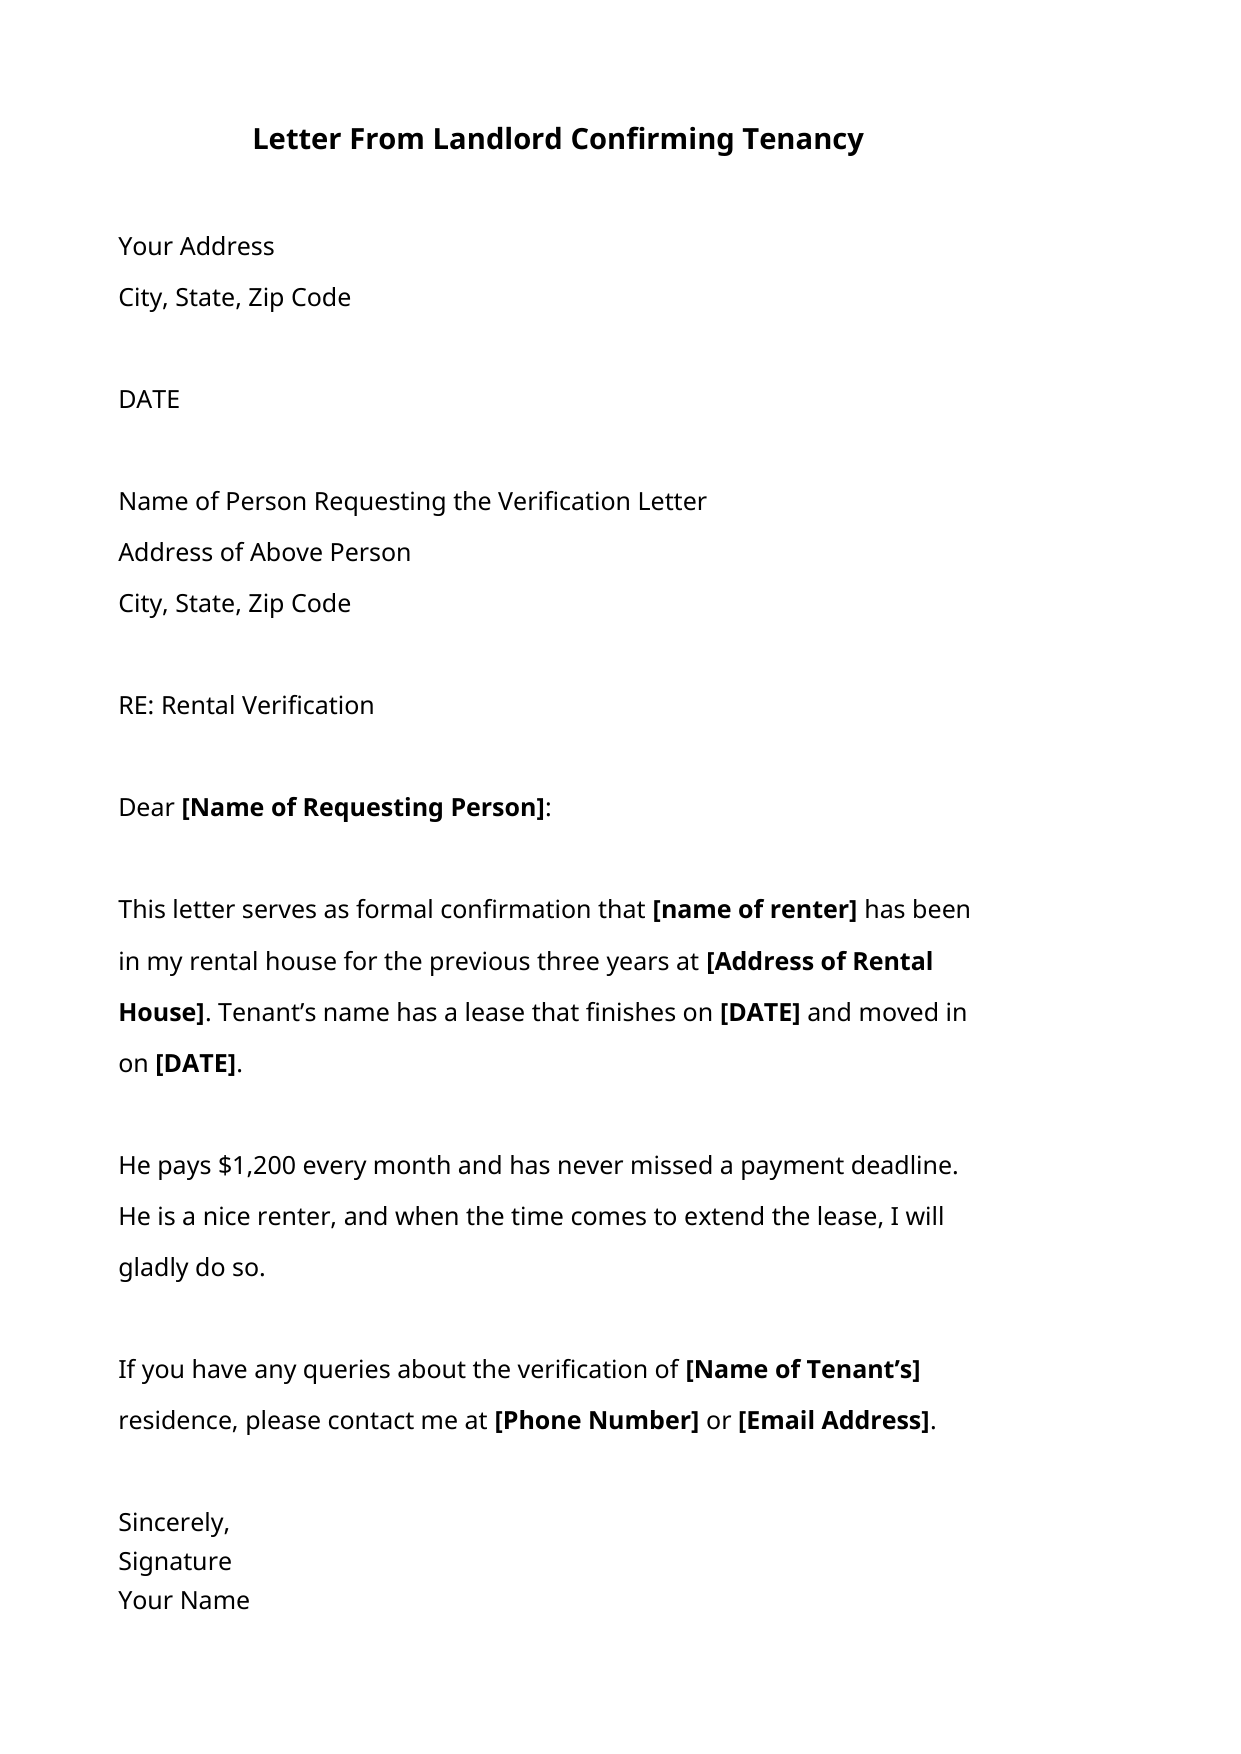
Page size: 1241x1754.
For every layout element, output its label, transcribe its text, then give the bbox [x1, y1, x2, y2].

text If you have any queries about the verification of [Name of Tenant’s] residence, please contact me at [Phone Number] or [Email Address]. [118, 1352, 998, 1437]
text City, State, Zip Code [118, 280, 998, 314]
text He pays $1,200 every month and has never missed a payment deadline. He is a nice renter, and when the time comes to extend the lease, I will gladly do so. [118, 1147, 998, 1283]
text Name of Person Requesting the Verification Letter [118, 484, 998, 518]
text Sincerely, [118, 1505, 998, 1539]
text Address of Above Person [118, 535, 998, 569]
text Your Name [118, 1583, 998, 1617]
text Dear [Name of Requesting Person]: [118, 790, 998, 824]
text RE: Rental Verification [118, 688, 998, 722]
text Your Address [118, 229, 998, 263]
text This letter serves as formal confirmation that [name of renter] has been in my rental house for the previous three years at [Address of Rental House]. Tenant’s name has a lease that finishes on [DATE] and moved in on [DATE]. [118, 892, 998, 1079]
text Signature [118, 1544, 998, 1578]
text DATE [118, 382, 998, 416]
text Letter From Landlord Confirming Tenancy [118, 118, 998, 158]
text City, State, Zip Code [118, 586, 998, 620]
